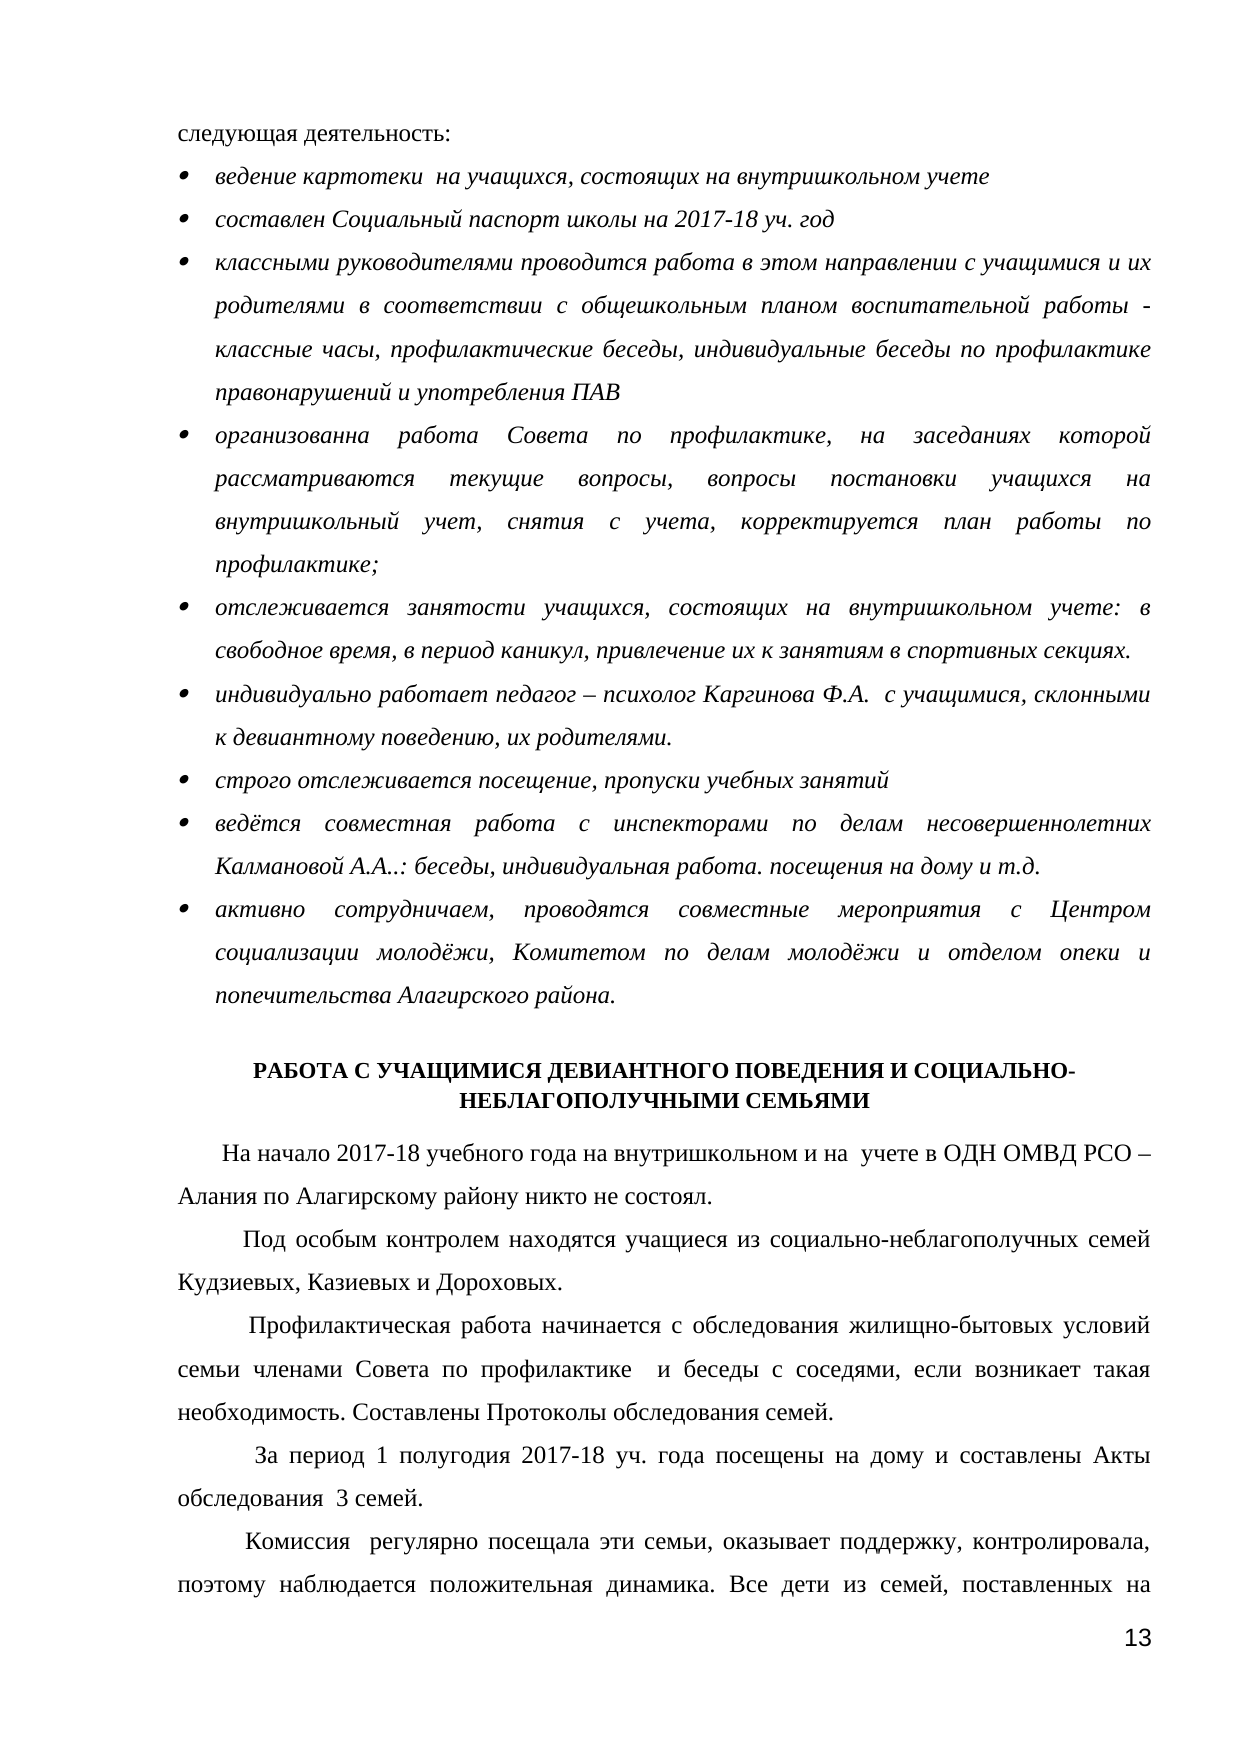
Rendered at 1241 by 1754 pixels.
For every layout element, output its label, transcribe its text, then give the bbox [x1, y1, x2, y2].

text За период 1 полугодия 2017-18 уч. года посещены на дому и составлены Акты обследования 3 семей. [177, 1440, 1152, 1512]
list составлен Социальный паспорт школы на 2017-18 уч. год [177, 204, 1152, 233]
text Профилактическая работа начинается с обследования жилищно-бытовых условий семьи членами Совета по профилактике и беседы с соседями, если возникает такая необходимость. Составлены Протоколы обследования семей. [177, 1311, 1152, 1426]
list РАБОТА С УЧАЩИМИСЯ ДЕВИАНТНОГО ПОВЕДЕНИЯ И СОЦИАЛЬНО- НЕБЛАГОПОЛУЧНЫМИ СЕМЬЯМИ [177, 1057, 1152, 1113]
list активно сотрудничаем, проводятся совместные мероприятия с Центром социализации молодёжи, Комитетом по делам молодёжи и отделом опеки и попечительства Алагирского района. [177, 894, 1152, 1009]
list отслеживается занятости учащихся, состоящих на внутришкольном учете: в свободное время, в период каникул, привлечение их к занятиям в спортивных секциях. [177, 592, 1152, 664]
list организованна работа Совета по профилактике, на заседаниях которой рассматриваются текущие вопросы, вопросы постановки учащихся на внутришкольный учет, снятия с учета, корректируется план работы по профилактике; [177, 420, 1152, 578]
list классными руководителями проводится работа в этом направлении с учащимися и их родителями в соответствии с общешкольным планом воспитательной работы - классные часы, профилактические беседы, индивидуальные беседы по профилактике правонарушений и употребления ПАВ [177, 247, 1152, 406]
list строго отслеживается посещение, пропуски учебных занятий [177, 765, 1152, 794]
text Под особым контролем находятся учащиеся из социально-неблагополучных семей Кудзиевых, Казиевых и Дороховых. [177, 1224, 1152, 1296]
list ведение картотеки на учащихся, состоящих на внутришкольном учете [177, 161, 1152, 190]
list ведётся совместная работа с инспекторами по делам несовершеннолетних Калмановой А.А..: беседы, индивидуальная работа. посещения на дому и т.д. [177, 808, 1152, 880]
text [177, 1526, 1152, 1598]
list индивидуально работает педагог – психолог Каргинова Ф.А. с учащимися, склонными к девиантному поведению, их родителями. [177, 679, 1152, 751]
text На начало 2017-18 учебного года на внутришкольном и на учете в ОДН ОМВД РСО – Алания по Алагирскому району никто не состоял. [177, 1138, 1152, 1210]
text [177, 118, 1152, 147]
